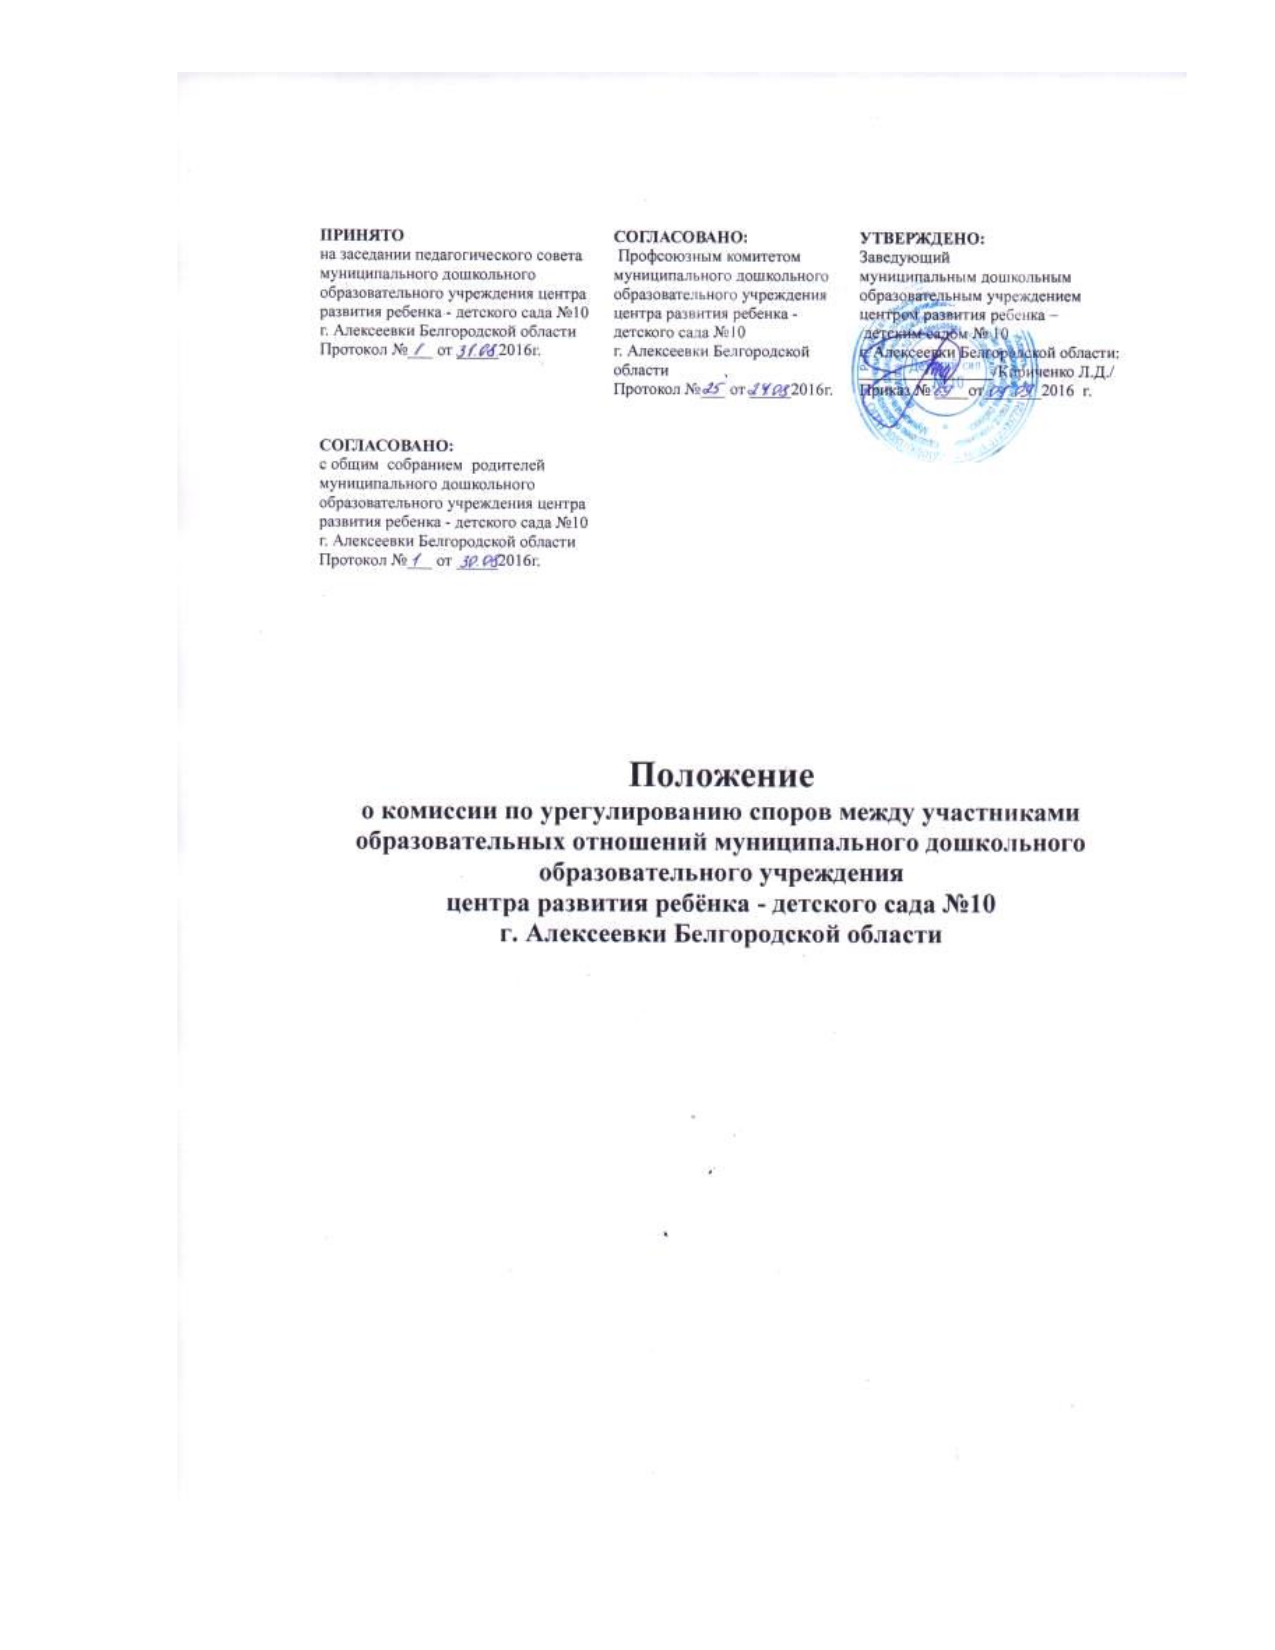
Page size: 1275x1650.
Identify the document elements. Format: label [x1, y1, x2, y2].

picture [177, 72, 1187, 1501]
